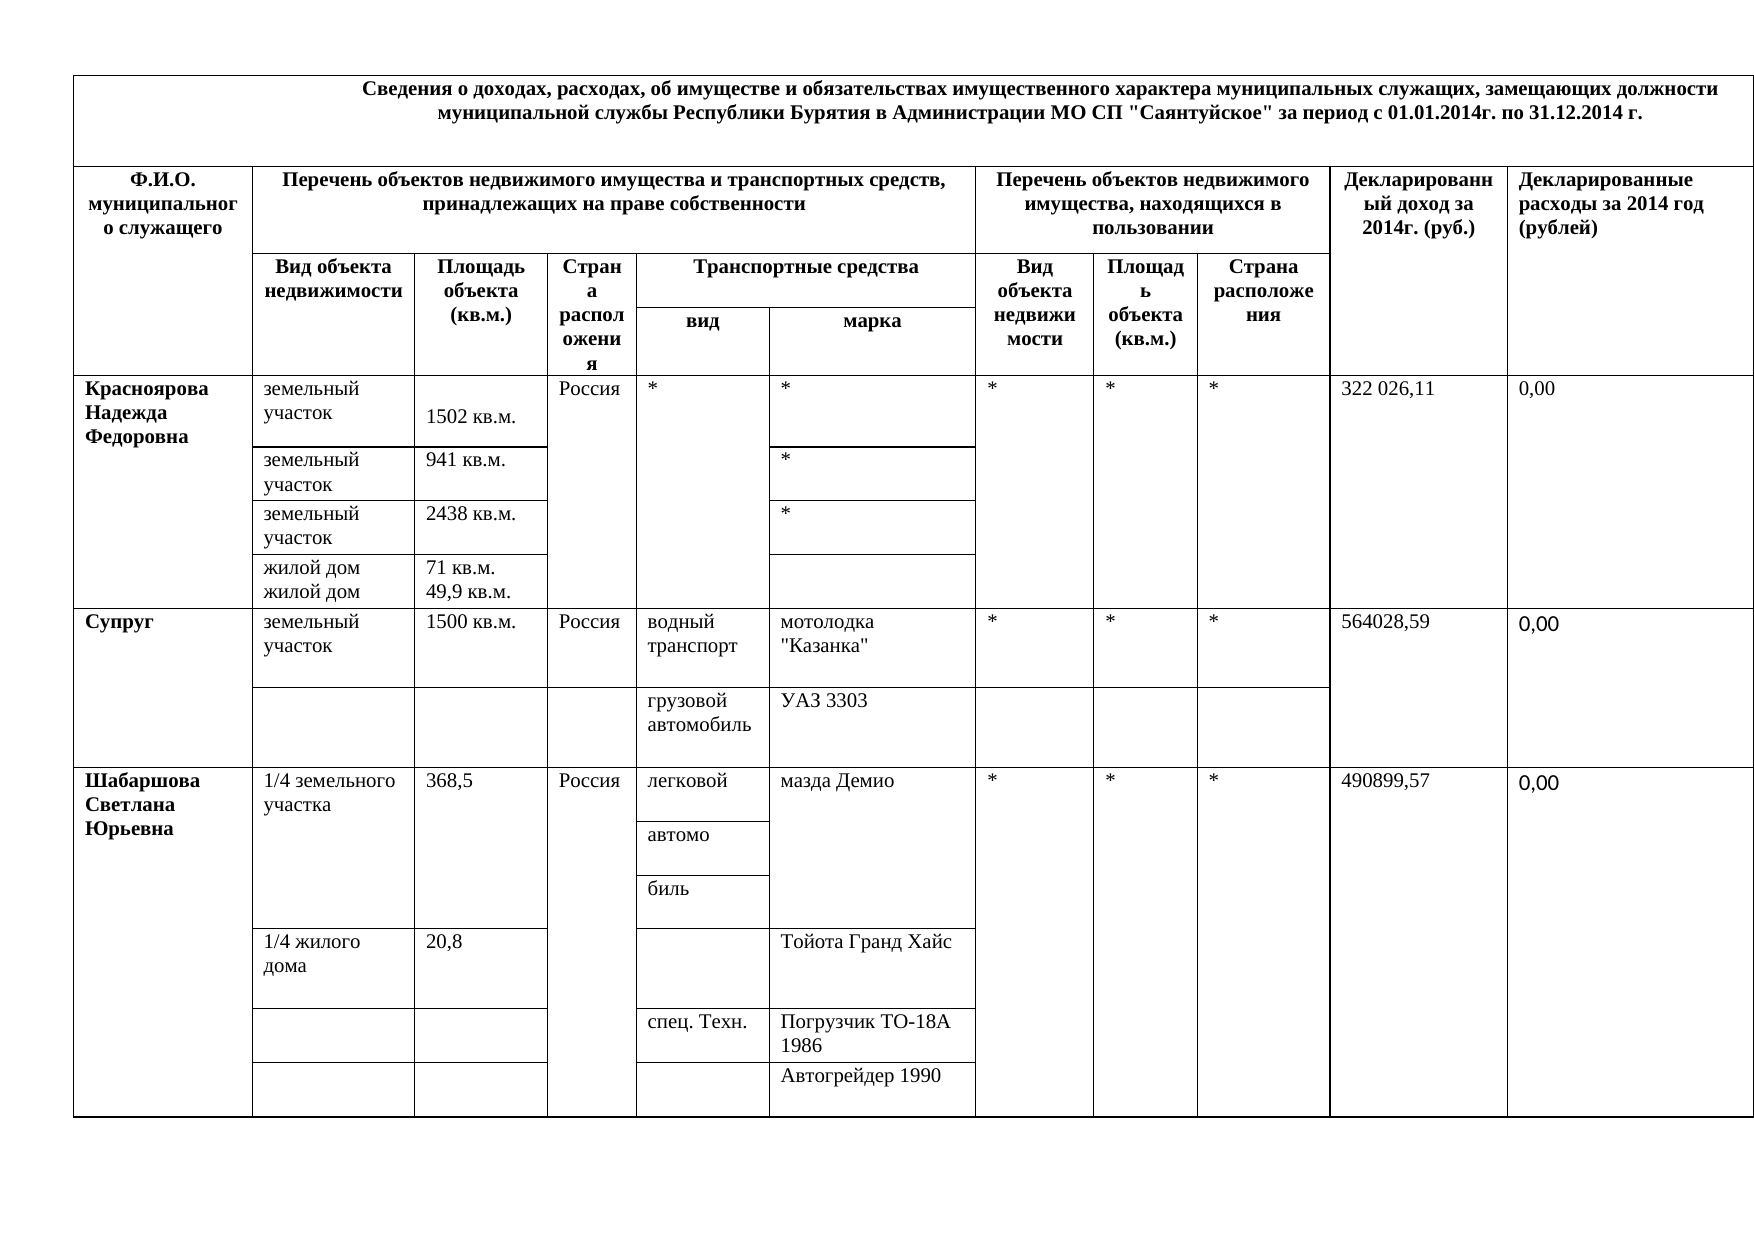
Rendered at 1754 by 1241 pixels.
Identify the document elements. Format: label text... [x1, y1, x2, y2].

table_cell * [976, 768, 1093, 1116]
table_cell 2438 кв.м. [415, 501, 547, 554]
table_cell Россия [548, 768, 636, 1116]
table_cell Площадь объекта (кв.м.) [1094, 254, 1197, 374]
table_cell УАЗ 3303 [770, 688, 975, 767]
table_cell вид [637, 308, 769, 374]
table_cell Шабаршова Светлана Юрьевна [74, 768, 252, 1116]
table_cell * [770, 501, 975, 554]
table_cell [548, 688, 636, 767]
table_cell [415, 1009, 547, 1062]
table_cell легковой [637, 768, 769, 821]
table_cell 368,5 [415, 768, 547, 928]
table_cell [253, 1063, 414, 1116]
table_cell [1198, 688, 1329, 767]
table_cell 0,00 [1508, 768, 1753, 1116]
table_cell Красноярова Надежда Федоровна [74, 376, 252, 608]
table_cell * [637, 376, 769, 608]
table_cell Вид объекта недвижимости [253, 254, 414, 374]
table_cell автомо [637, 822, 769, 874]
table_cell 1/4 земельного участка [253, 768, 414, 928]
table_cell Вид объекта недвижимости [976, 254, 1093, 374]
table_cell земельный участок [253, 376, 414, 446]
table_cell Декларированные расходы за 2014 год (рублей) [1508, 167, 1753, 374]
table_cell * [770, 448, 975, 500]
table_cell Перечень объектов недвижимого имущества и транспортных средств, принадлежащих на праве собственности [253, 167, 975, 253]
table_cell жилой дом жилой дом [253, 555, 414, 608]
table_cell марка [770, 308, 975, 374]
table_cell [976, 688, 1093, 767]
table_cell биль [637, 876, 769, 928]
table_cell 564028,59 [1331, 609, 1507, 767]
table_cell * [1198, 609, 1329, 687]
table_cell * [1094, 609, 1197, 687]
table_cell Декларированный доход за 2014г. (руб.) [1331, 167, 1507, 374]
table_cell [637, 1063, 769, 1116]
table_cell 1502 кв.м. [415, 376, 547, 446]
table_cell 1500 кв.м. [415, 609, 547, 687]
table_cell * [1198, 768, 1329, 1116]
table_cell Перечень объектов недвижимого имущества, находящихся в пользовании [976, 167, 1329, 253]
table_cell 71 кв.м. 49,9 кв.м. [415, 555, 547, 608]
table_cell 941 кв.м. [415, 448, 547, 500]
table_cell мотолодка "Казанка" [770, 609, 975, 687]
table_cell грузовой автомобиль [637, 688, 769, 767]
table_cell 490899,57 [1331, 768, 1507, 1116]
table_cell мазда Демио [770, 768, 975, 928]
table_cell Россия [548, 376, 636, 608]
table_cell Супруг [74, 609, 252, 767]
table_cell * [976, 609, 1093, 687]
table_cell [253, 1009, 414, 1062]
table_cell * [1198, 376, 1329, 608]
table_cell Автогрейдер 1990 [770, 1063, 975, 1116]
table_cell [1094, 688, 1197, 767]
table_cell [770, 555, 975, 608]
table_cell спец. Техн. [637, 1009, 769, 1062]
table_cell * [1094, 768, 1197, 1116]
table_cell [637, 929, 769, 1008]
table_cell Погрузчик ТО-18А 1986 [770, 1009, 975, 1062]
table_cell Ф.И.О. муниципального служащего [74, 167, 252, 374]
table_cell 322 026,11 [1331, 376, 1507, 608]
table_cell * [770, 376, 975, 446]
table_cell 0,00 [1508, 609, 1753, 767]
table_cell [253, 688, 414, 767]
table_cell земельный участок [253, 448, 414, 500]
table_cell [415, 688, 547, 767]
table_cell Площадь объекта (кв.м.) [415, 254, 547, 374]
table_cell Тойота Гранд Хайс [770, 929, 975, 1008]
table_cell земельный участок [253, 501, 414, 554]
table_cell Россия [548, 609, 636, 687]
table_cell 20,8 [415, 929, 547, 1008]
table_cell * [1094, 376, 1197, 608]
table_cell Страна расположения [1198, 254, 1329, 374]
table_cell водный транспорт [637, 609, 769, 687]
table_header Сведения о доходах, расходах, об имуществе и обязательствах имущественного характера муниципальных служащих, замещающих должности муниципальной службы Республики Бурятия в Администрации МО СП "Саянтуйское" за период с 01.01.2014г. по 31.12.2014 г. [74, 76, 1753, 166]
table_cell [415, 1063, 547, 1116]
table_cell 0,00 [1508, 376, 1753, 608]
table_cell Транспортные средства [637, 254, 975, 307]
table_cell земельный участок [253, 609, 414, 687]
table_cell * [976, 376, 1093, 608]
table_cell 1/4 жилого дома [253, 929, 414, 1008]
table_cell Страна расположения [548, 254, 636, 374]
